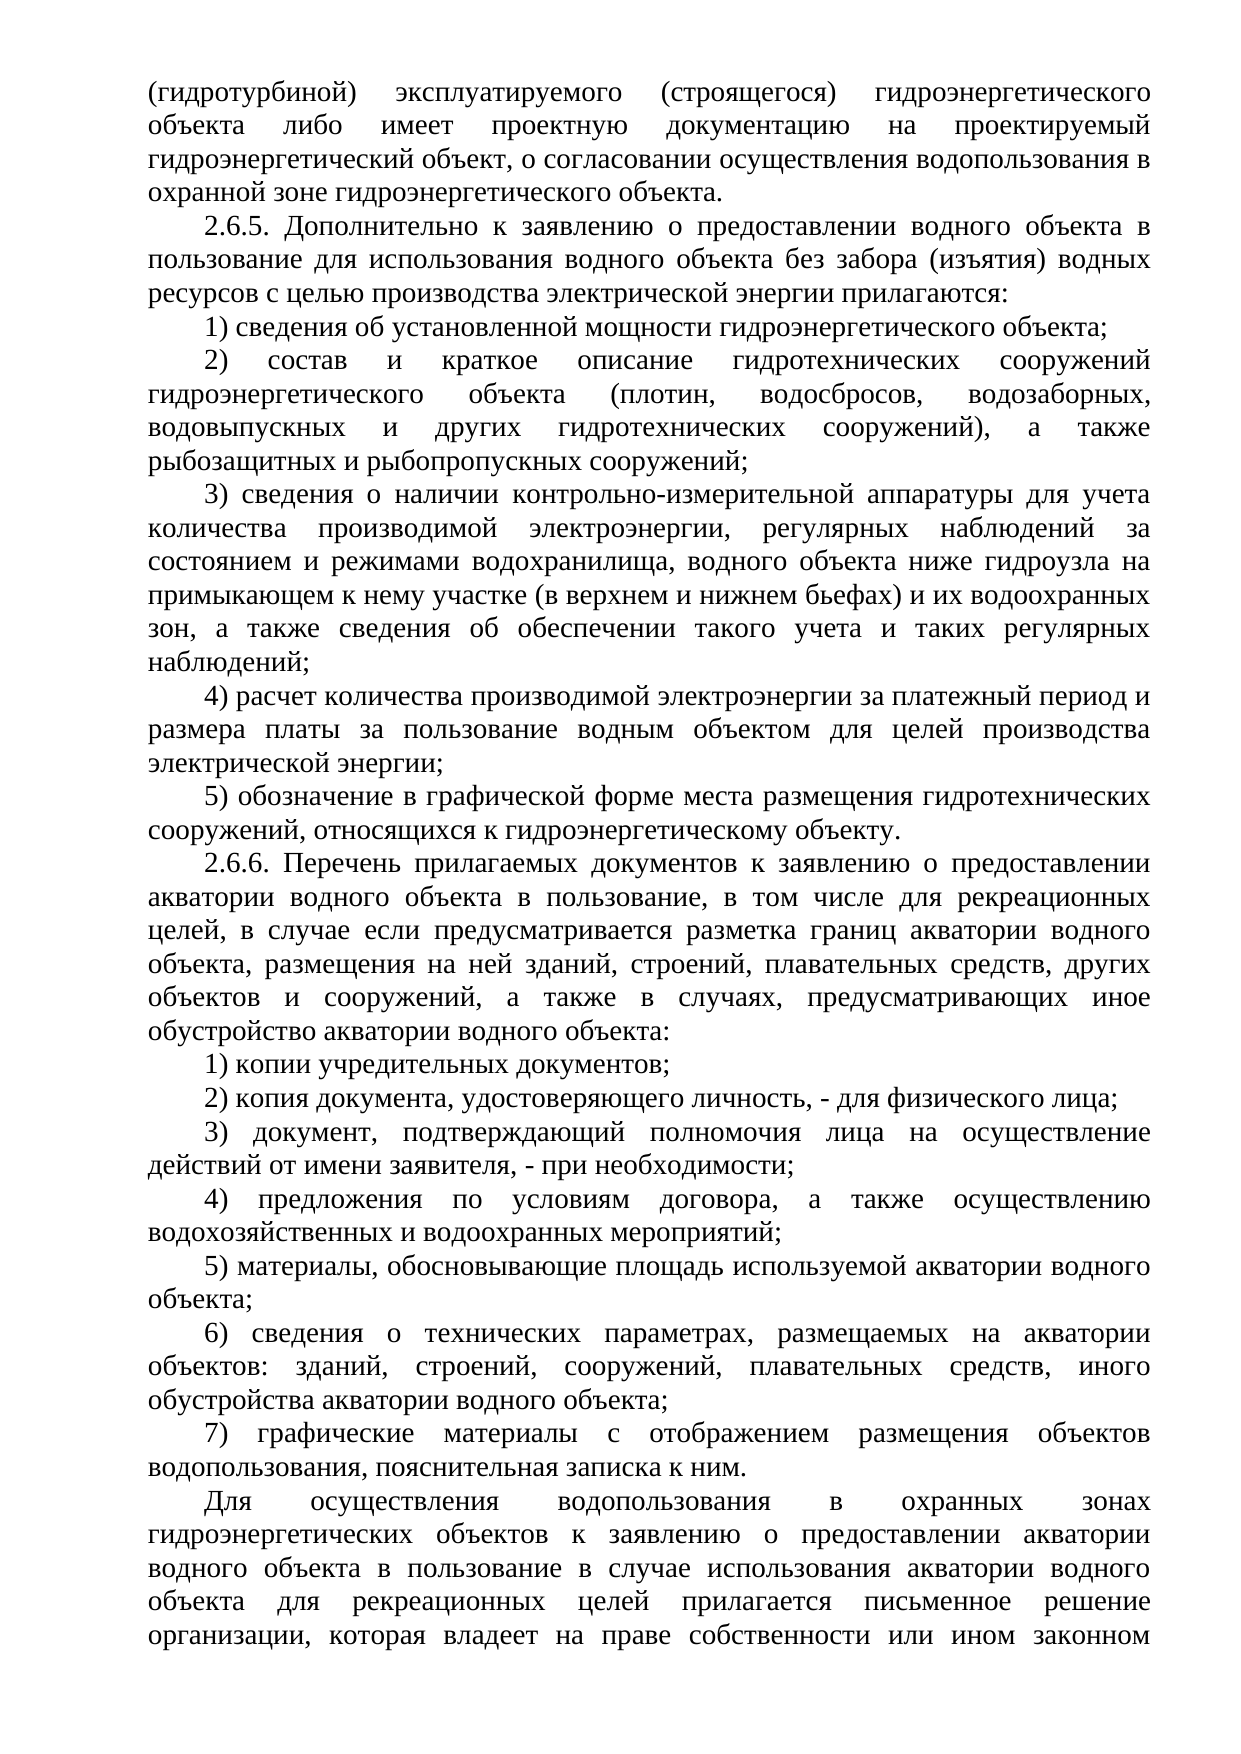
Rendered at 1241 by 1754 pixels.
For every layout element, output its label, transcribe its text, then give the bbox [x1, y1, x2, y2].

text 2.6.5. Дополнительно к заявлению о предоставлении водного объекта в пользование для использования водного объекта без забора (изъятия) водных ресурсов с целью производства электрической энергии прилагаются: [148, 208, 1152, 309]
text 1) копии учредительных документов; [148, 1047, 1152, 1080]
text 2) копия документа, удостоверяющего личность, - для физического лица; [148, 1080, 1152, 1114]
text 4) предложения по условиям договора, а также осуществлению водохозяйственных и водоохранных мероприятий; [148, 1181, 1152, 1248]
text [148, 1483, 1152, 1650]
text 3) сведения о наличии контрольно-измерительной аппаратуры для учета количества производимой электроэнергии, регулярных наблюдений за состоянием и режимами водохранилища, водного объекта ниже гидроузла на примыкающем к нему участке (в верхнем и нижнем бьефах) и их водоохранных зон, а также сведения об обеспечении такого учета и таких регулярных наблюдений; [148, 476, 1152, 678]
text 7) графические материалы с отображением размещения объектов водопользования, пояснительная записка к ним. [148, 1416, 1152, 1483]
text 5) обозначение в графической форме места размещения гидротехнических сооружений, относящихся к гидроэнергетическому объекту. [148, 778, 1152, 845]
text 2) состав и краткое описание гидротехнических сооружений гидроэнергетического объекта (плотин, водосбросов, водозаборных, водовыпускных и других гидротехнических сооружений), а также рыбозащитных и рыбопропускных сооружений; [148, 342, 1152, 476]
text 1) сведения об установленной мощности гидроэнергетического объекта; [148, 309, 1152, 342]
text 5) материалы, обосновывающие площадь используемой акватории водного объекта; [148, 1248, 1152, 1315]
text 2.6.6. Перечень прилагаемых документов к заявлению о предоставлении акватории водного объекта в пользование, в том числе для рекреационных целей, в случае если предусматривается разметка границ акватории водного объекта, размещения на ней зданий, строений, плавательных средств, других объектов и сооружений, а также в случаях, предусматривающих иное обустройство акватории водного объекта: [148, 845, 1152, 1047]
text 4) расчет количества производимой электроэнергии за платежный период и размера платы за пользование водным объектом для целей производства электрической энергии; [148, 678, 1152, 778]
text 3) документ, подтверждающий полномочия лица на осуществление действий от имени заявителя, - при необходимости; [148, 1114, 1152, 1181]
text 6) сведения о технических параметрах, размещаемых на акватории объектов: зданий, строений, сооружений, плавательных средств, иного обустройства акватории водного объекта; [148, 1315, 1152, 1416]
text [148, 74, 1152, 208]
